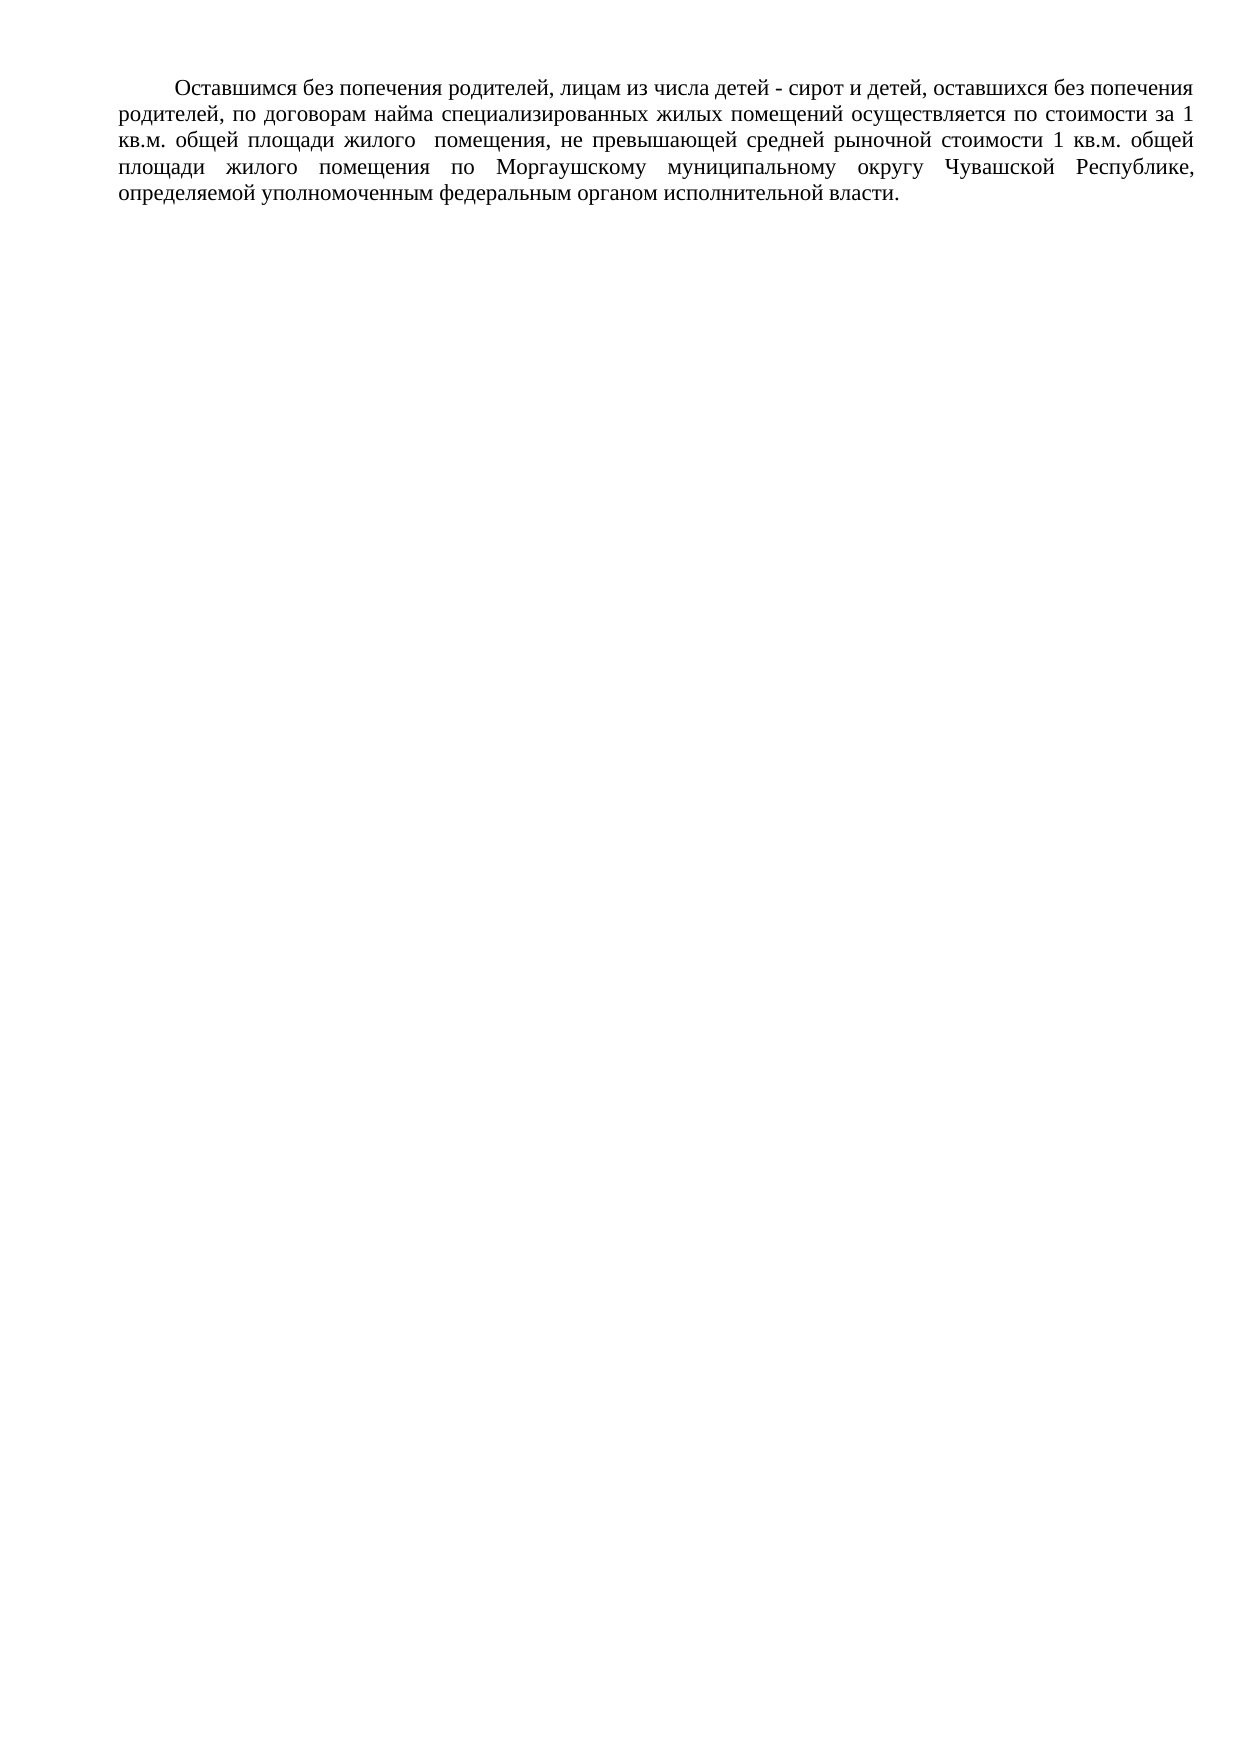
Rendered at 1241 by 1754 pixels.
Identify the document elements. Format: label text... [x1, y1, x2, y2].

text Оставшимся без попечения родителей, лицам из числа детей - сирот и детей, оставшихся без попечения родителей, по договорам найма специализированных жилых помещений осуществляется по стоимости за 1 кв.м. общей площади жилого помещения, не превышающей средней рыночной стоимости 1 кв.м. общей площади жилого помещения по Моргаушскому муниципальному округу Чувашской Республике, определяемой уполномоченным федеральным органом исполнительной власти. [118, 74, 1196, 206]
